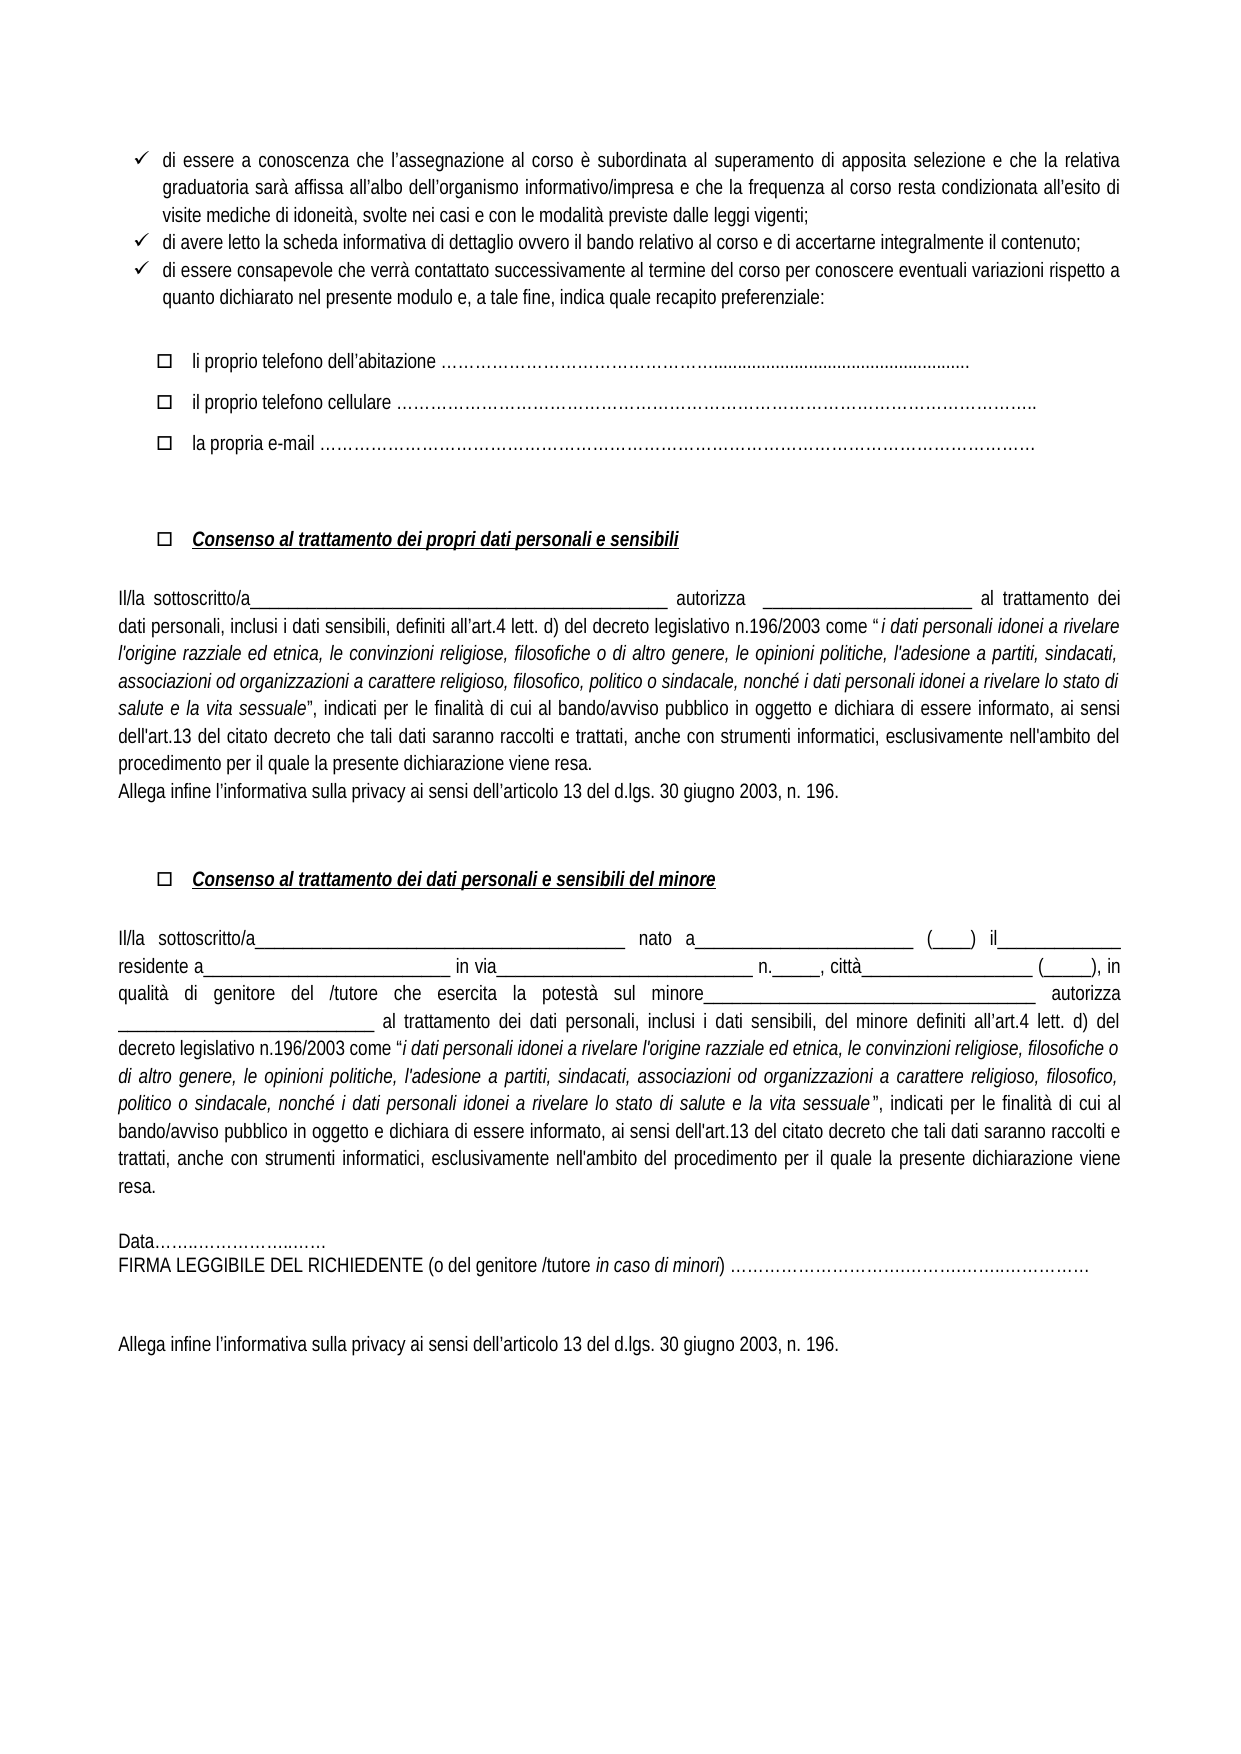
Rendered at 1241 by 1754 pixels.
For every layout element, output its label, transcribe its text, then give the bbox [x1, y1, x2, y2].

list di avere letto la scheda informativa di dettaglio ovvero il bando relativo al corso e di accertarne integralmente il contenuto; [133, 230, 1122, 254]
list di essere consapevole che verrà contattato successivamente al termine del corso per conoscere eventuali variazioni rispetto a quanto dichiarato nel presente modulo e, a tale fine, indica quale recapito preferenziale: [133, 258, 1122, 309]
text Allega infine l’informativa sulla privacy ai sensi dell’articolo 13 del d.lgs. 30 giugno 2003, n. 196. [118, 1332, 1122, 1356]
list la propria e-mail ……………………………………………………………………………………………………………… [173, 422, 1122, 458]
text Il/la sottoscritto/a_______________________________________ nato a_______________________ (____) il_____________ residente a__________________________ in via___________________________ n._____, città__________________ (_____), in qualità di genitore del /tutore che esercita la potestà sul minore___________________________________ autorizza ___________________________ al trattamento dei dati personali, inclusi i dati sensibili, del minore definiti all’art.4 lett. d) del decreto legislativo n.196/2003 come “i dati personali idonei a rivelare l'origine razziale ed etnica, le convinzioni religiose, filosofiche o di altro genere, le opinioni politiche, l'adesione a partiti, sindacati, associazioni od organizzazioni a carattere religioso, filosofico, politico o sindacale, nonché i dati personali idonei a rivelare lo stato di salute e la vita sessuale”, indicati per le finalità di cui al bando/avviso pubblico in oggetto e dichiara di essere informato, ai sensi dell'art.13 del citato decreto che tali dati saranno raccolti e trattati, anche con strumenti informatici, esclusivamente nell'ambito del procedimento per il quale la presente dichiarazione viene resa. [118, 926, 1122, 1198]
text FIRMA LEGGIBILE DEL RICHIEDENTE (o del genitore /tutore in caso di minori) ………………………….……….……..…………… [118, 1253, 1122, 1277]
list Consenso al trattamento dei dati personali e sensibili del minore [173, 858, 1122, 893]
text Allega infine l’informativa sulla privacy ai sensi dell’articolo 13 del d.lgs. 30 giugno 2003, n. 196. [118, 779, 1122, 803]
text Il/la sottoscritto/a____________________________________________ autorizza ______________________ al trattamento dei dati personali, inclusi i dati sensibili, definiti all’art.4 lett. d) del decreto legislativo n.196/2003 come “i dati personali idonei a rivelare l'origine razziale ed etnica, le convinzioni religiose, filosofiche o di altro genere, le opinioni politiche, l'adesione a partiti, sindacati, associazioni od organizzazioni a carattere religioso, filosofico, politico o sindacale, nonché i dati personali idonei a rivelare lo stato di salute e la vita sessuale”, indicati per le finalità di cui al bando/avviso pubblico in oggetto e dichiara di essere informato, ai sensi dell'art.13 del citato decreto che tali dati saranno raccolti e trattati, anche con strumenti informatici, esclusivamente nell'ambito del procedimento per il quale la presente dichiarazione viene resa. [118, 586, 1122, 775]
list di essere a conoscenza che l’assegnazione al corso è subordinata al superamento di apposita selezione e che la relativa graduatoria sarà affissa all’albo dell’organismo informativo/impresa e che la frequenza al corso resta condizionata all’esito di visite mediche di idoneità, svolte nei casi e con le modalità previste dalle leggi vigenti; [133, 148, 1122, 227]
list li proprio telefono dell’abitazione …………………………………………...................................................... [173, 340, 1122, 376]
list Consenso al trattamento dei propri dati personali e sensibili [173, 518, 1122, 553]
text Data……..……………..…… [118, 1229, 1122, 1253]
list il proprio telefono cellulare ………………………………………………………………………………………………….. [173, 381, 1122, 417]
